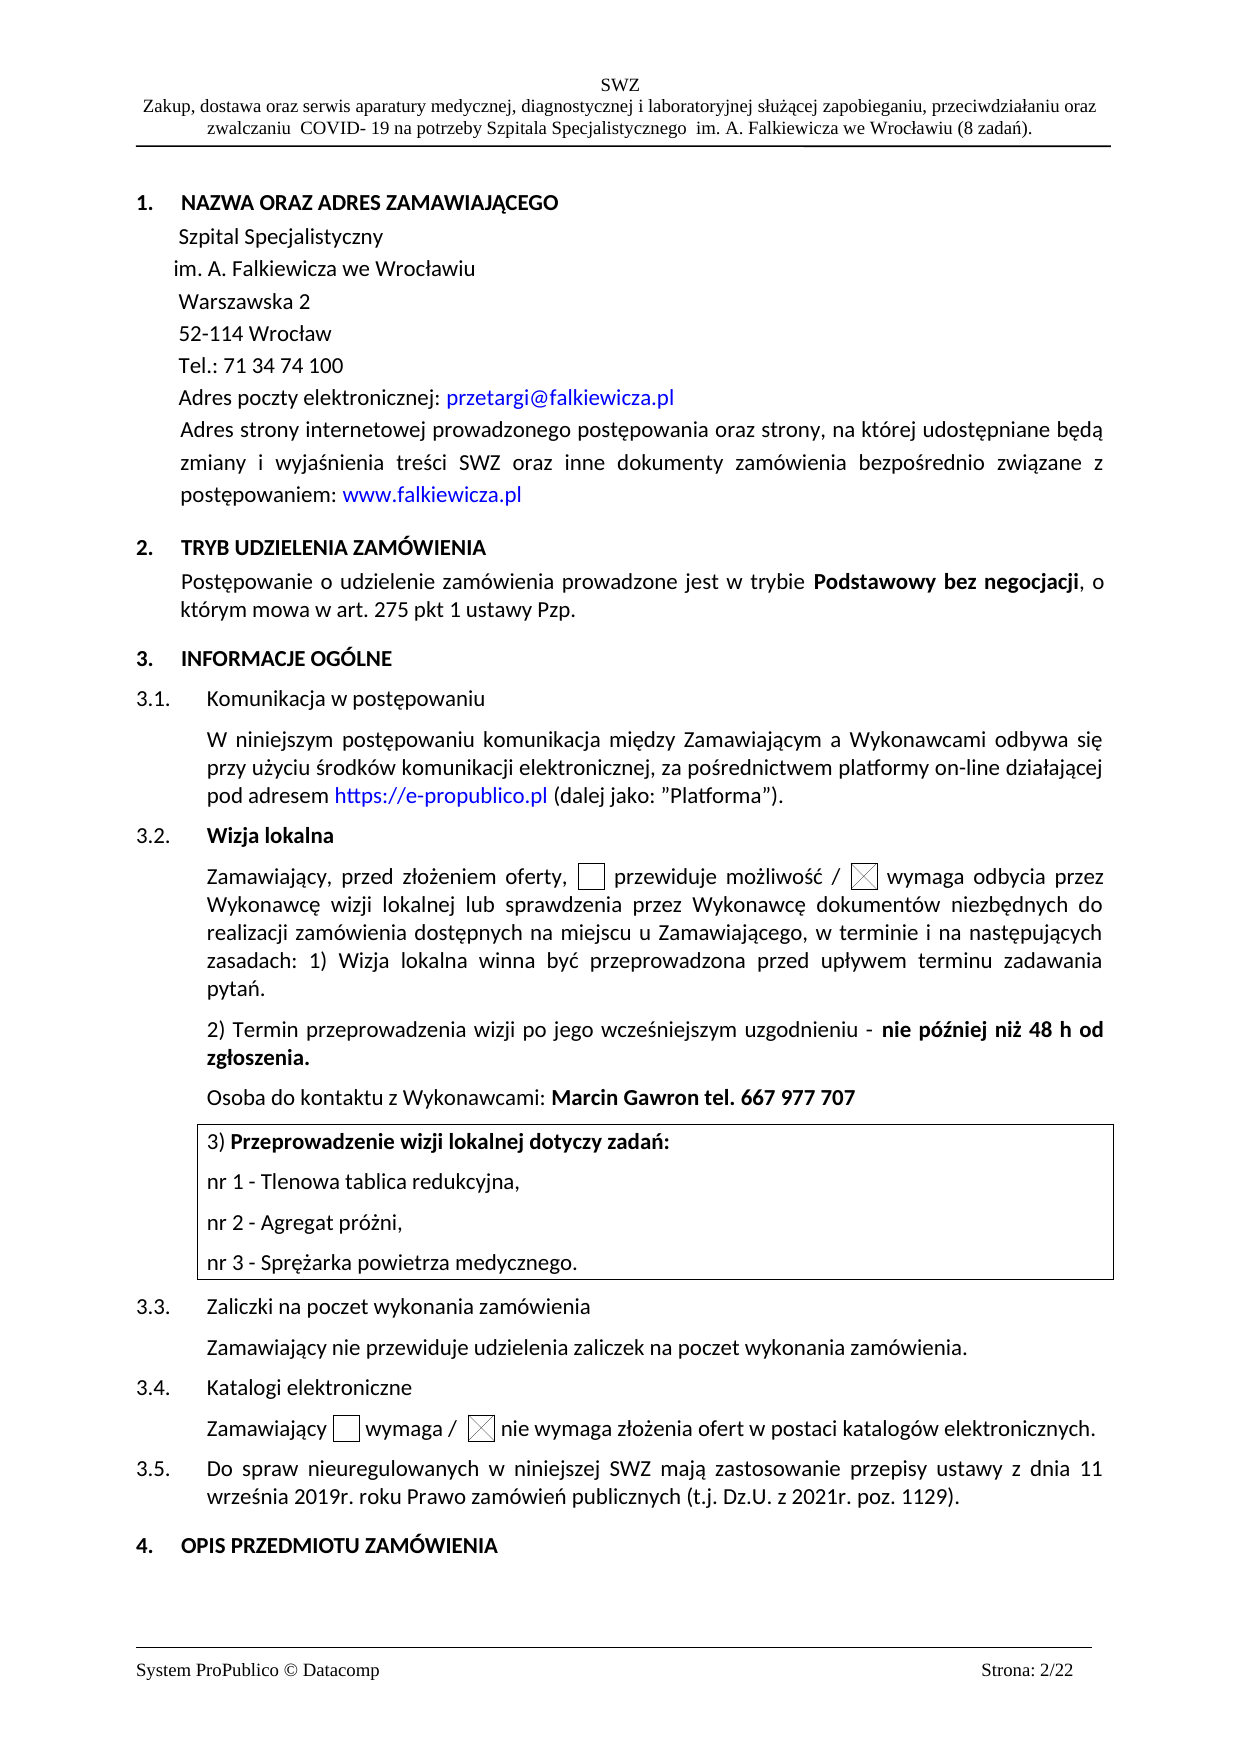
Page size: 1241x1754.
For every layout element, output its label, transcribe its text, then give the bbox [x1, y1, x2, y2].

subtitle nr 3 - Sprężarka powietrza medycznego. [198, 1245, 1113, 1279]
text im. A. Falkiewicza we Wrocławiu [173, 254, 1104, 283]
subtitle Zamawiający, przed złożeniem oferty, przewiduje możliwość / wymaga odbycia przez Wykonawcę wizji lokalnej lub sprawdzenia przez Wykonawcę dokumentów niezbędnych do realizacji zamówienia dostępnych na miejscu u Zamawiającego, w terminie i na następujących zasadach: 1) Wizja lokalna winna być przeprowadzona przed upływem terminu zadawania pytań. [207, 862, 1104, 1002]
text Tel.: 71 34 74 100 [173, 351, 1104, 379]
subtitle Katalogi elektroniczne [136, 1373, 1104, 1401]
subtitle nr 1 - Tlenowa tablica redukcyjna, [198, 1164, 1113, 1196]
subtitle Nazwa oraz adres Zamawiającego [136, 188, 1104, 216]
text Adres poczty elektronicznej: przetargi@falkiewicza.pl [173, 383, 1104, 411]
subtitle nr 2 - Agregat próżni, [198, 1205, 1113, 1236]
text Szpital Specjalistyczny [173, 222, 1104, 250]
text 52-114 Wrocław [173, 319, 1104, 347]
subtitle Zamawiający wymaga / nie wymaga złożenia ofert w postaci katalogów elektronicznych. [207, 1414, 468, 1442]
text Adres strony internetowej prowadzonego postępowania oraz strony, na której udostępniane będą zmiany i wyjaśnienia treści SWZ oraz inne dokumenty zamówienia bezpośrednio związane z postępowaniem: www.falkiewicza.pl [180, 416, 1104, 508]
subtitle 3) Przeprowadzenie wizji lokalnej dotyczy zadań: [198, 1125, 1113, 1155]
subtitle Osoba do kontaktu z Wykonawcami: Marcin Gawron tel. 667 977 707 [207, 1083, 1104, 1111]
subtitle Do spraw nieuregulowanych w niniejszej SWZ mają zastosowanie przepisy ustawy z dnia 11 września 2019r. roku Prawo zamówień publicznych (t.j. Dz.U. z 2021r. poz. 1129). [136, 1454, 1104, 1510]
subtitle informacje ogólne [136, 644, 1104, 672]
subtitle W niniejszym postępowaniu komunikacja między Zamawiającym a Wykonawcami odbywa się przy użyciu środków komunikacji elektronicznej, za pośrednictwem platformy on-line działającej pod adresem https://e-propublico.pl (dalej jako: ”Platforma”). [207, 725, 1104, 809]
subtitle Zamawiający nie przewiduje udzielenia zaliczek na poczet wykonania zamówienia. [207, 1333, 1104, 1361]
subtitle Komunikacja w postępowaniu [136, 684, 1104, 713]
text Warszawska 2 [173, 287, 1104, 315]
subtitle Tryb udzielenia zamówienia [136, 533, 1104, 561]
subtitle Opis przedmiotu zamówienia [136, 1531, 1104, 1559]
subtitle Wizja lokalna [136, 822, 1104, 850]
subtitle Zamawiający wymaga / nie wymaga złożenia ofert w postaci katalogów elektronicznych. [495, 1414, 1104, 1442]
text Postępowanie o udzielenie zamówienia prowadzone jest w trybie Podstawowy bez negocjacji, o którym mowa w art. 275 pkt 1 ustawy Pzp. [180, 567, 1104, 623]
subtitle 2) Termin przeprowadzenia wizji po jego wcześniejszym uzgodnieniu - nie później niż 48 h od zgłoszenia. [207, 1015, 1104, 1071]
subtitle Zaliczki na poczet wykonania zamówienia [136, 1292, 1104, 1320]
